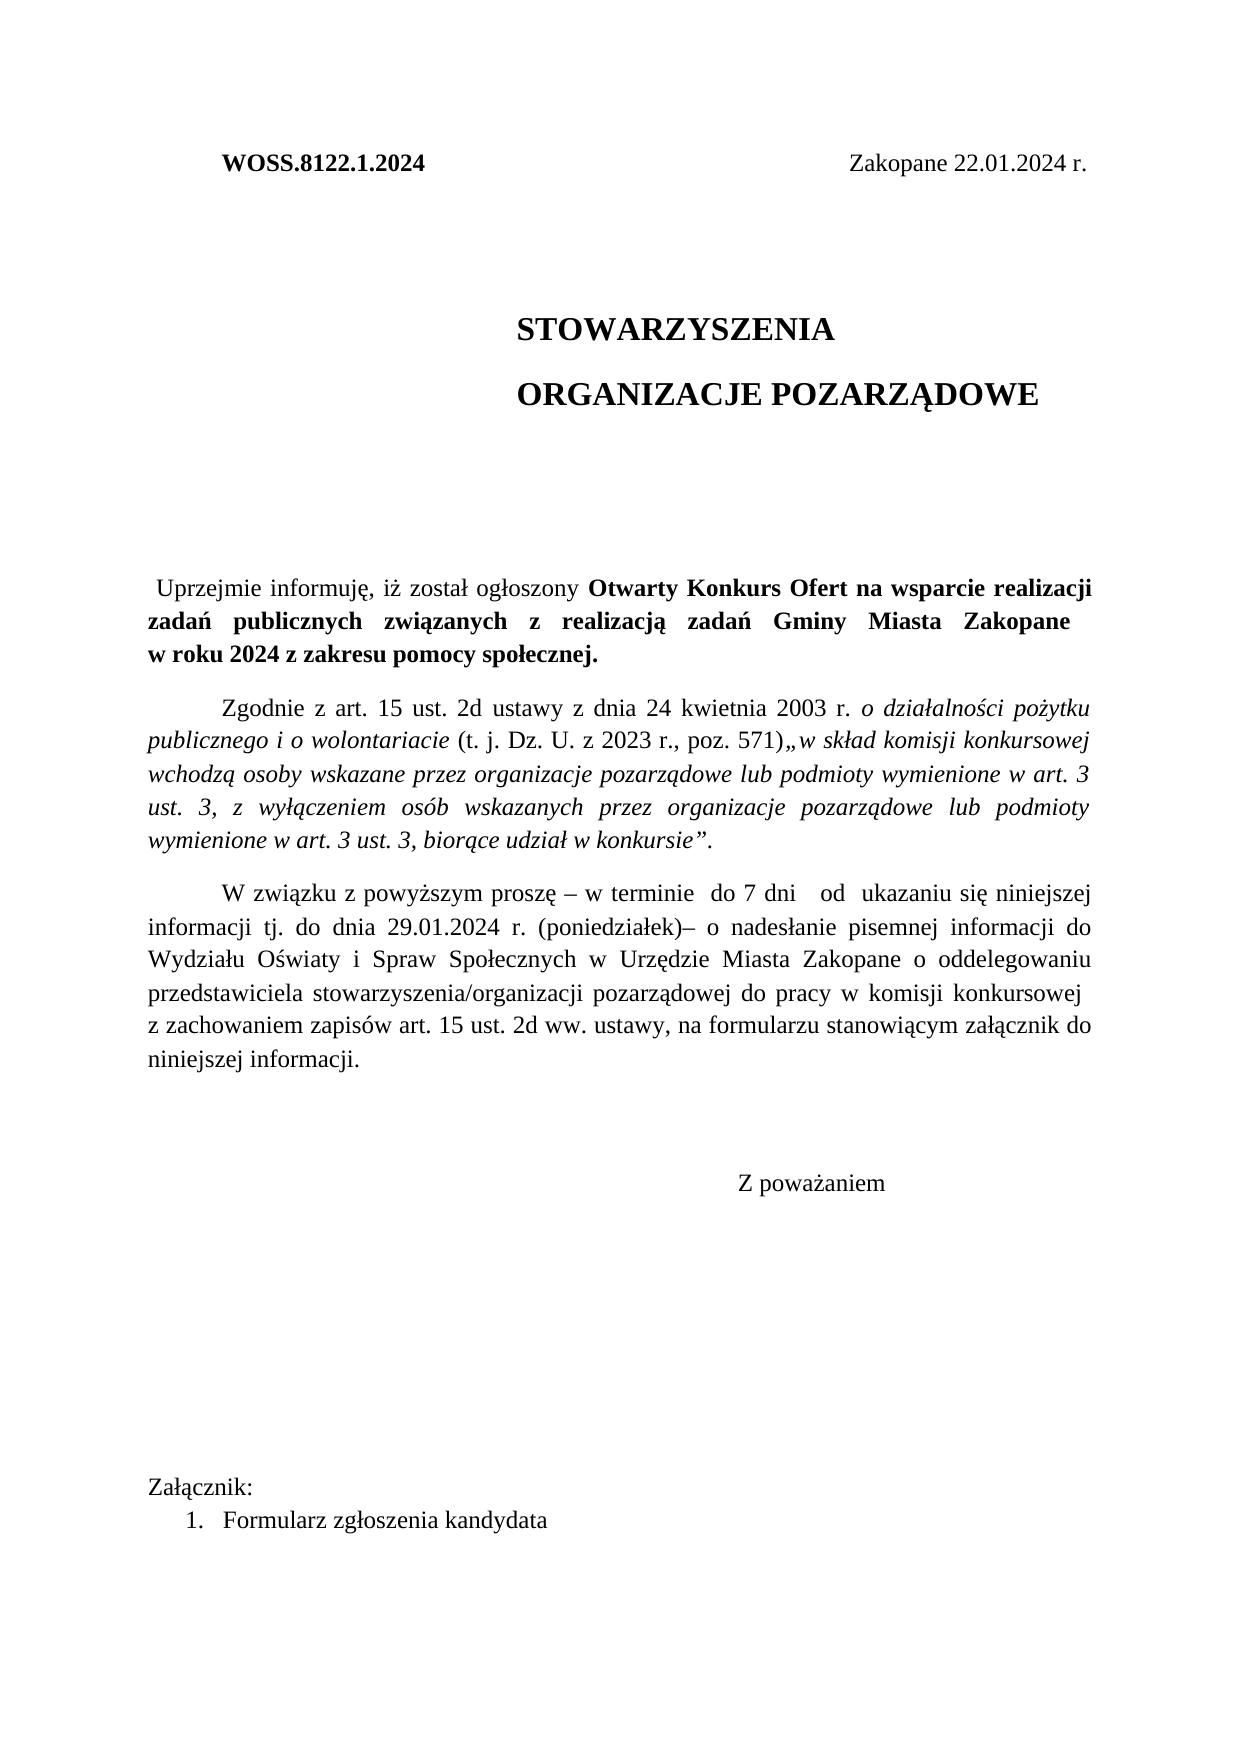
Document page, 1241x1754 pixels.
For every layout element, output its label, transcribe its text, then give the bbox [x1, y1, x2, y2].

text STOWARZYSZENIA [443, 309, 1093, 347]
text Uprzejmie informuję, iż został ogłoszony Otwarty Konkurs Ofert na wsparcie realizacji zadań publicznych związanych z realizacją zadań Gminy Miasta Zakopane w roku 2024 z zakresu pomocy społecznej. [148, 573, 1093, 667]
text WOSS.8122.1.2024 Zakopane 22.01.2024 r. [148, 148, 1093, 176]
text ORGANIZACJE POZARZĄDOWE [443, 374, 1093, 412]
text W związku z powyższym proszę – w terminie do 7 dni od ukazaniu się niniejszej informacji tj. do dnia 29.01.2024 r. (poniedziałek)– o nadesłanie pisemnej informacji do Wydziału Oświaty i Spraw Społecznych w Urzędzie Miasta Zakopane o oddelegowaniu przedstawiciela stowarzyszenia/organizacji pozarządowej do pracy w komisji konkursowej z zachowaniem zapisów art. 15 ust. 2d ww. ustawy, na formularzu stanowiącym załącznik do niniejszej informacji. [148, 878, 1093, 1072]
text Zgodnie z art. 15 ust. 2d ustawy z dnia 24 kwietnia 2003 r. o działalności pożytku publicznego i o wolontariacie (t. j. Dz. U. z 2023 r., poz. 571)„w skład komisji konkursowej wchodzą osoby wskazane przez organizacje pozarządowe lub podmioty wymienione w art. 3 ust. 3, z wyłączeniem osób wskazanych przez organizacje pozarządowe lub podmioty wymienione w art. 3 ust. 3, biorące udział w konkursie”. [148, 693, 1093, 853]
text Z poważaniem [664, 1168, 1093, 1196]
list Formularz zgłoszenia kandydata [185, 1505, 1093, 1534]
text Załącznik: [148, 1472, 1093, 1501]
